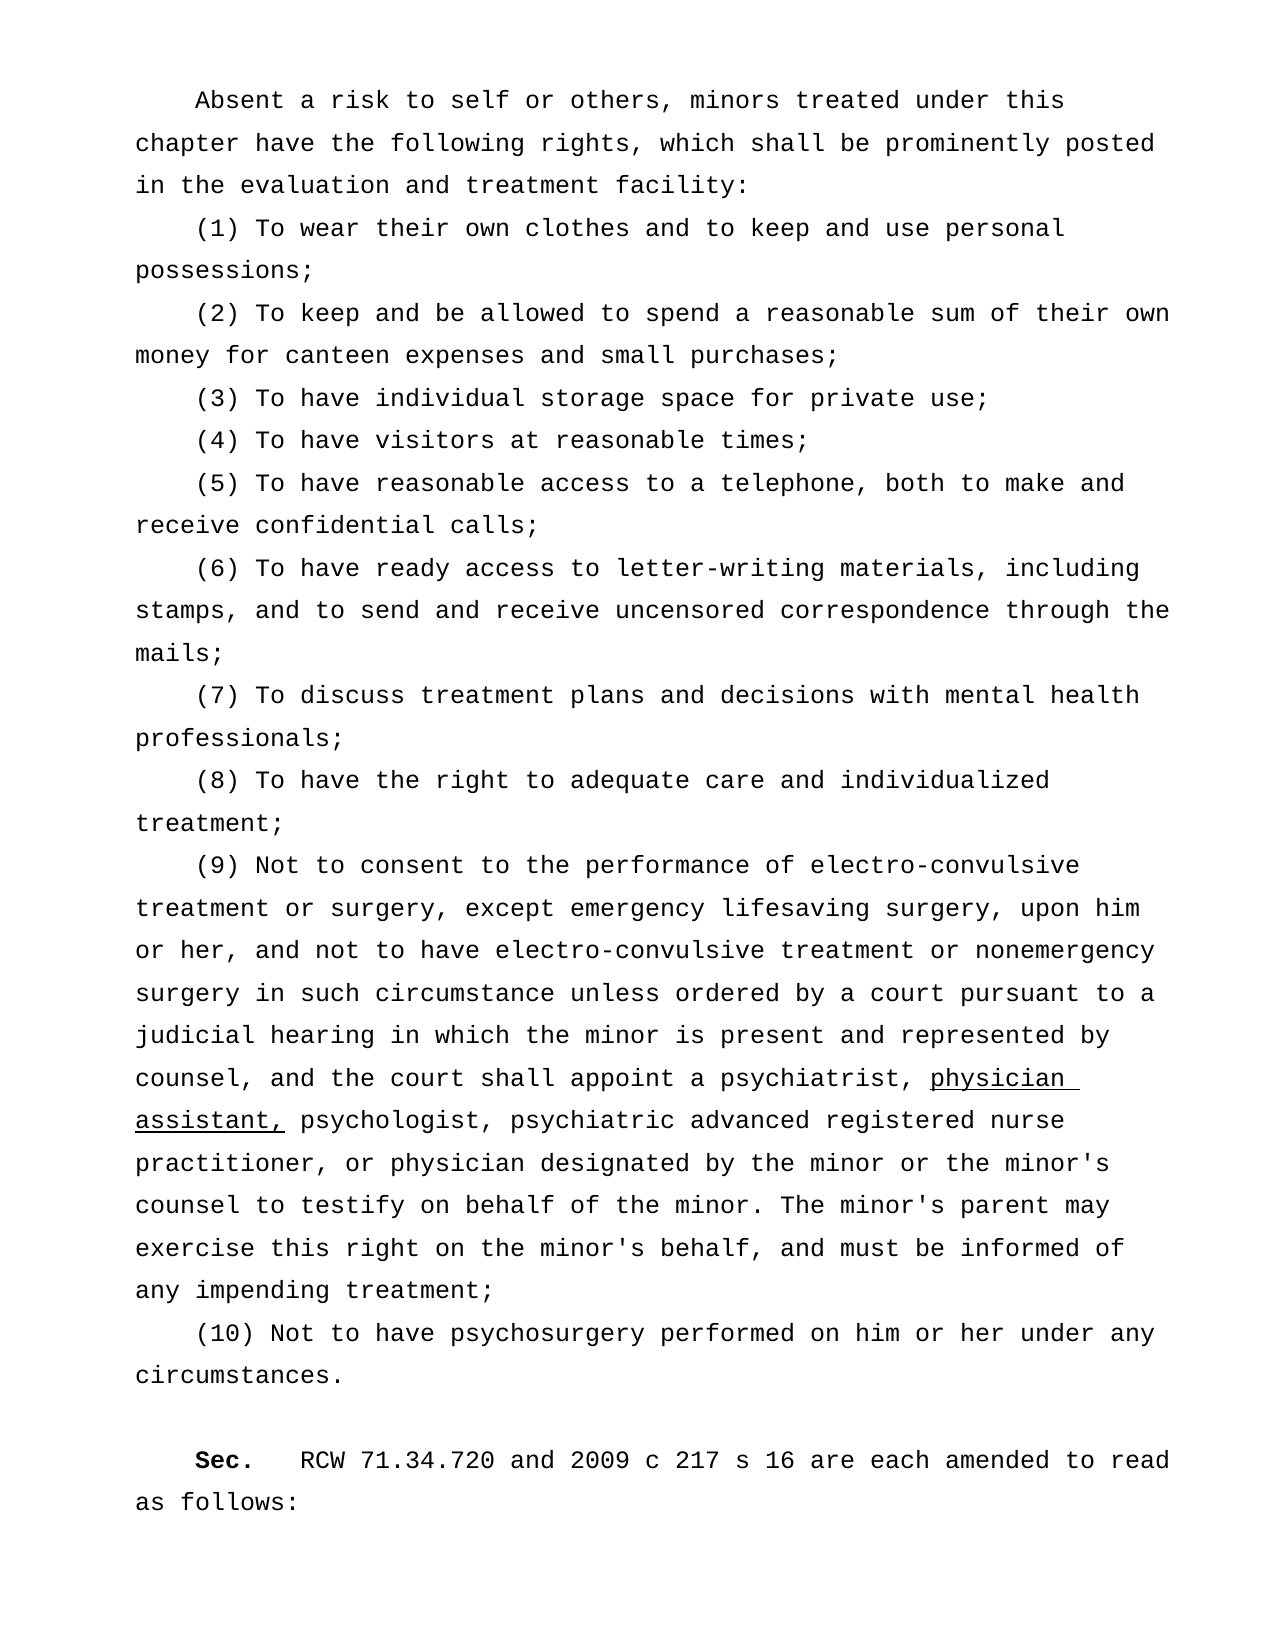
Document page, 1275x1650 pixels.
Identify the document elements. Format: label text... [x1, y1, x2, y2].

text (7) To discuss treatment plans and decisions with mental health professionals; [135, 670, 1170, 755]
text (6) To have ready access to letter-writing materials, including stamps, and to send and receive uncensored correspondence through the mails; [135, 542, 1170, 670]
text (3) To have individual storage space for private use; [135, 372, 1170, 415]
text Sec. RCW 71.34.720 and 2009 c 217 s 16 are each amended to read as follows: [135, 1434, 1170, 1519]
text Absent a risk to self or others, minors treated under this chapter have the following rights, which shall be prominently posted in the evaluation and treatment facility: [135, 75, 1170, 202]
text (4) To have visitors at reasonable times; [135, 415, 1170, 457]
text (5) To have reasonable access to a telephone, both to make and receive confidential calls; [135, 457, 1170, 542]
text (2) To keep and be allowed to spend a reasonable sum of their own money for canteen expenses and small purchases; [135, 287, 1170, 372]
text (1) To wear their own clothes and to keep and use personal possessions; [135, 202, 1170, 287]
text (9) Not to consent to the performance of electro-convulsive treatment or surgery, except emergency lifesaving surgery, upon him or her, and not to have electro-convulsive treatment or nonemergency surgery in such circumstance unless ordered by a court pursuant to a judicial hearing in which the minor is present and represented by counsel, and the court shall appoint a psychiatrist, physician assistant, psychologist, psychiatric advanced registered nurse practitioner, or physician designated by the minor or the minor's counsel to testify on behalf of the minor. The minor's parent may exercise this right on the minor's behalf, and must be informed of any impending treatment; [135, 840, 1170, 1307]
text (8) To have the right to adequate care and individualized treatment; [135, 755, 1170, 840]
text (10) Not to have psychosurgery performed on him or her under any circumstances. [135, 1307, 1170, 1392]
